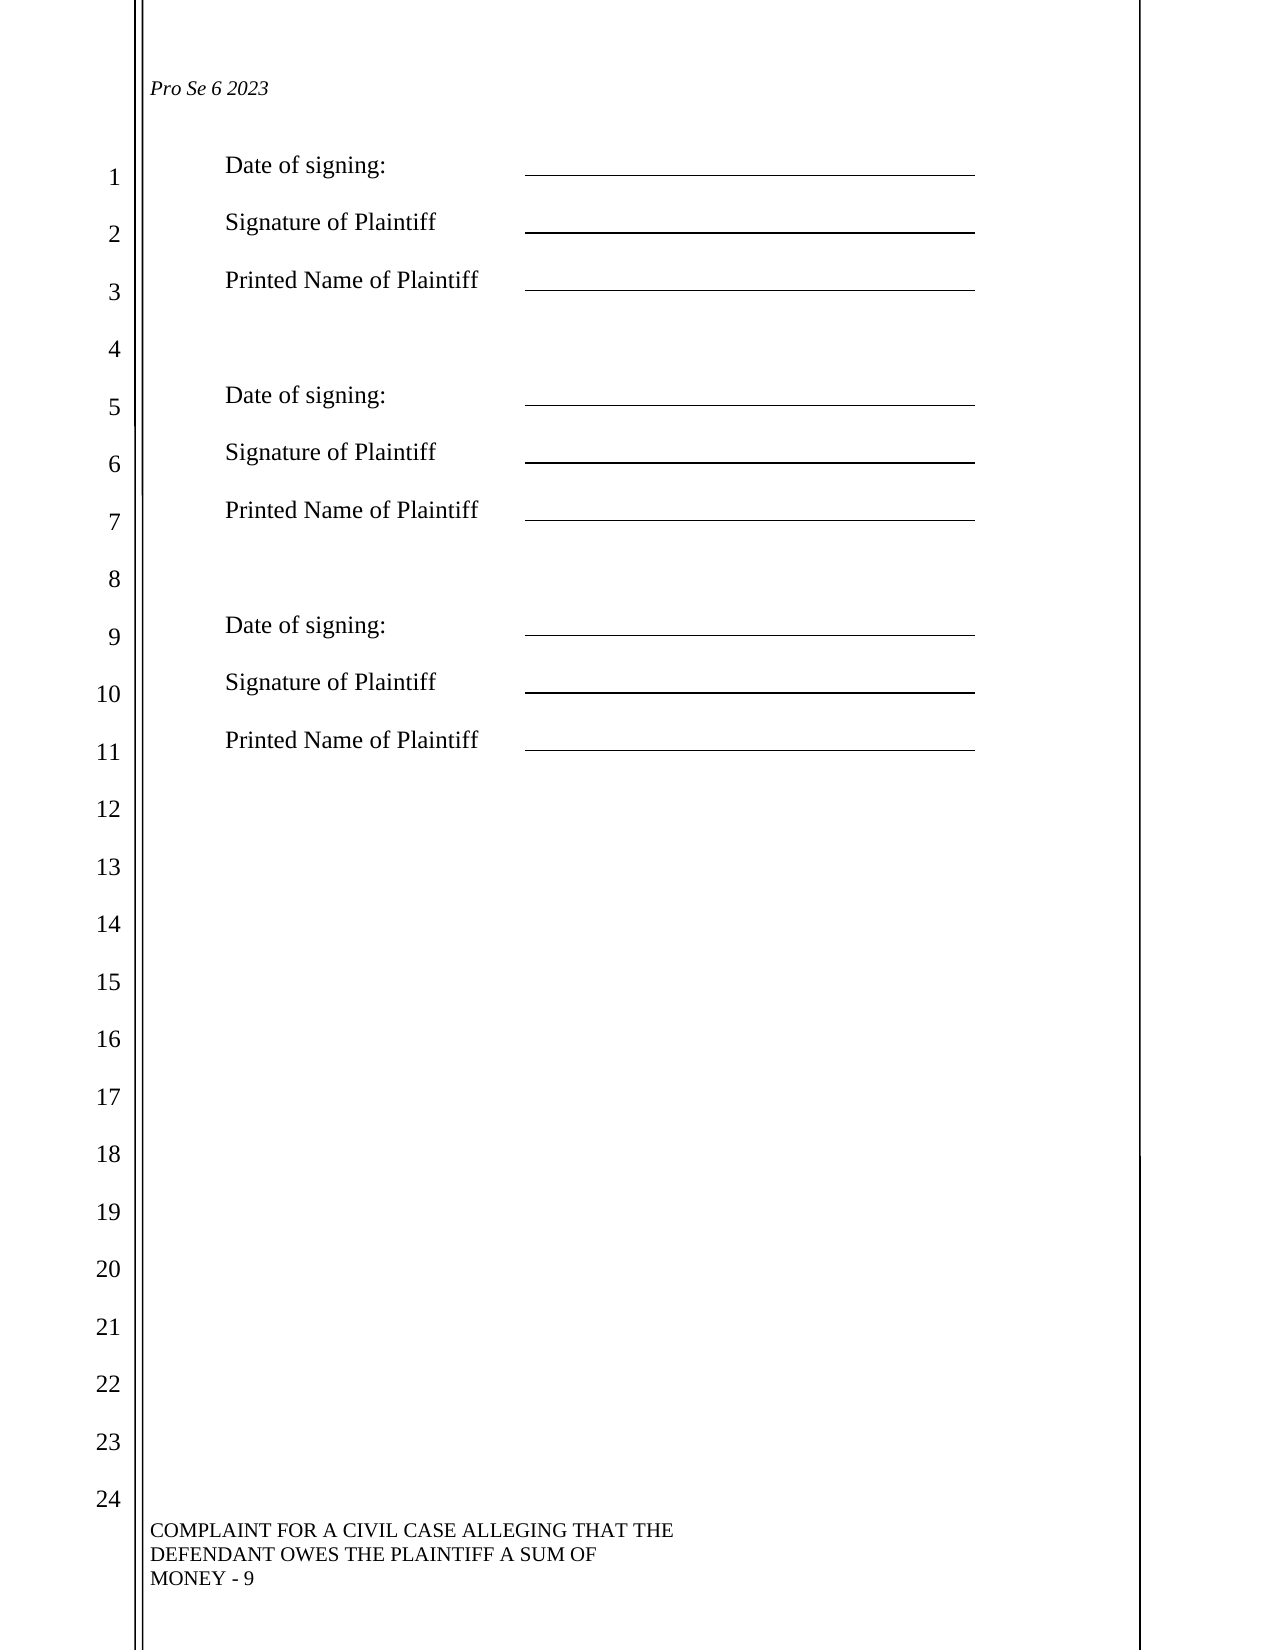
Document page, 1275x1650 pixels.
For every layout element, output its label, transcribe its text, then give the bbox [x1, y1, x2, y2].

text Printed Name of Plaintiff [150, 495, 1125, 524]
text Date of signing: [150, 150, 1125, 179]
text Date of signing: [150, 380, 1125, 409]
text Signature of Plaintiff [150, 437, 1125, 466]
text Printed Name of Plaintiff [150, 725, 1125, 754]
text Signature of Plaintiff [150, 207, 1125, 236]
text Date of signing: [150, 610, 1125, 639]
text Signature of Plaintiff [150, 667, 1125, 696]
text Printed Name of Plaintiff [150, 265, 1125, 294]
